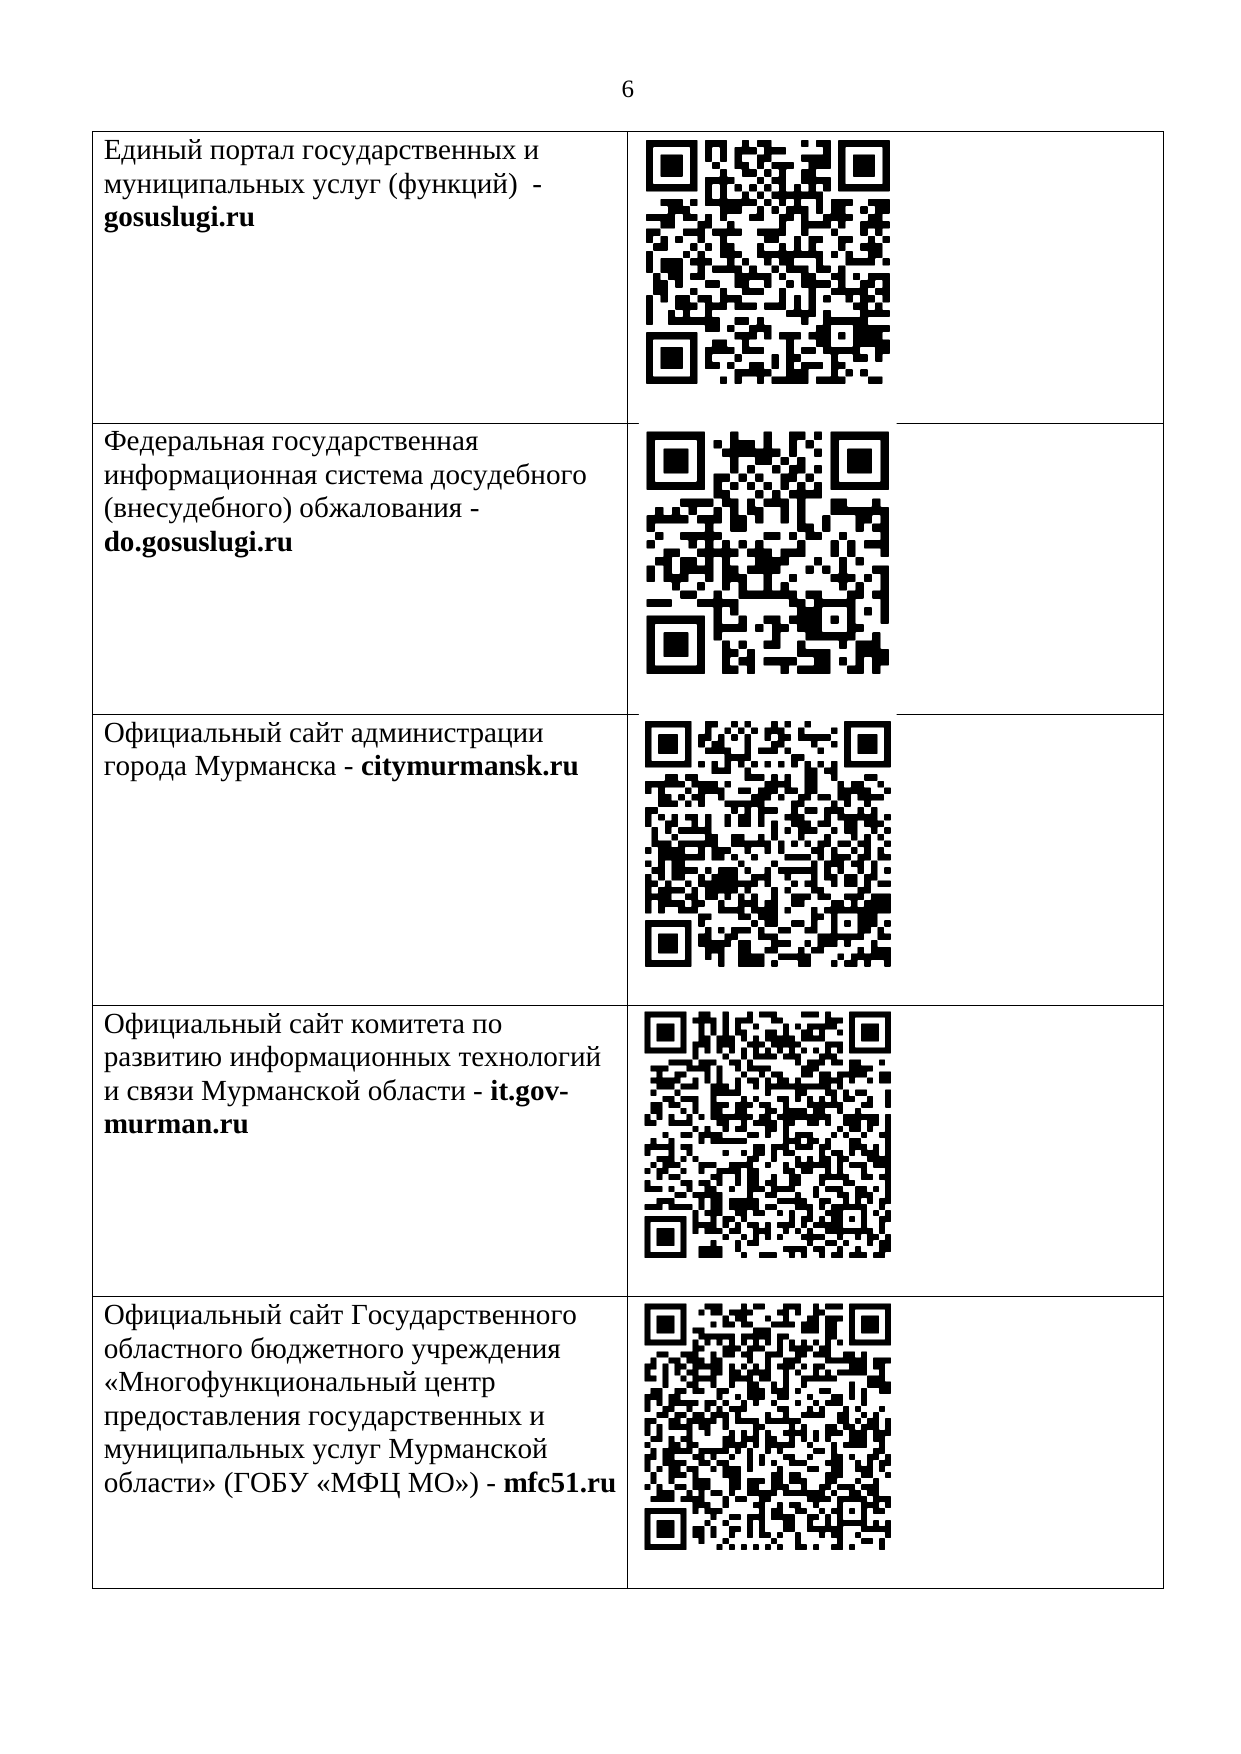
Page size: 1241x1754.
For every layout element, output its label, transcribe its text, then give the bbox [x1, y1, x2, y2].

table_header [628, 132, 1163, 422]
table_cell Федеральная государственная информационная система досудебного (внесудебного) обжалования - do.gosuslugi.ru [93, 424, 627, 714]
table_cell [628, 1006, 1163, 1296]
table_cell [628, 1297, 1163, 1587]
table_cell Официальный сайт администрации города Мурманска - citymurmansk.ru [93, 715, 627, 1005]
table_header Единый портал государственных и муниципальных услуг (функций) - gosuslugi.ru [93, 132, 627, 422]
table_cell Официальный сайт Государственного областного бюджетного учреждения «Многофункциональный центр предоставления государственных и муниципальных услуг Мурманской области» (ГОБУ «МФЦ МО») - mfc51.ru [93, 1297, 627, 1587]
picture [638, 132, 897, 391]
picture [638, 423, 897, 682]
picture [638, 1297, 897, 1556]
picture [638, 714, 897, 973]
picture [638, 1006, 897, 1264]
table_cell Официальный сайт комитета по развитию информационных технологий и связи Мурманской области - it.gov-murman.ru [93, 1006, 627, 1296]
table_cell [628, 424, 1163, 714]
table_cell [628, 715, 1163, 1005]
